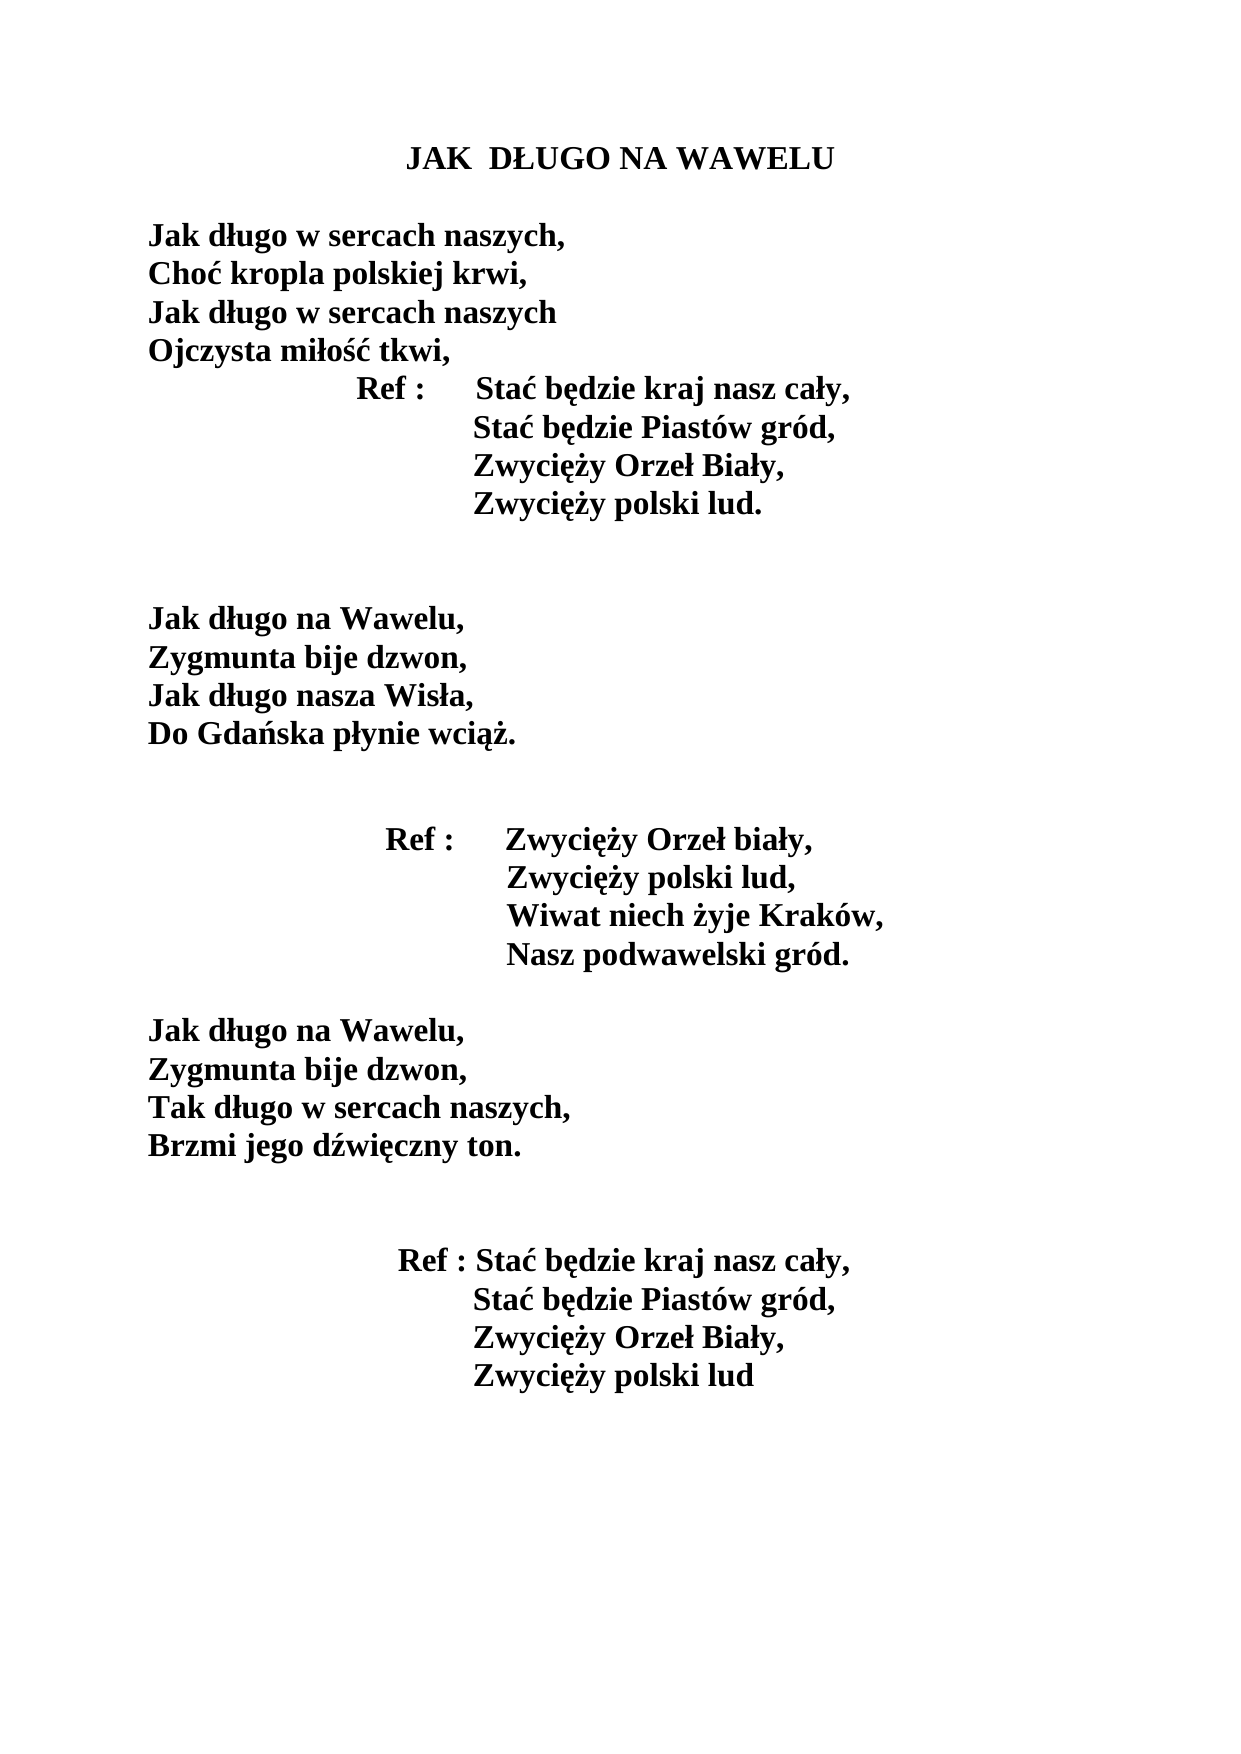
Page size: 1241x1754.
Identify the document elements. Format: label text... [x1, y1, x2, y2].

text Wiwat niech żyje Kraków, [148, 896, 1093, 934]
text Jak długo w sercach naszych [148, 292, 1093, 330]
text Tak długo w sercach naszych, [148, 1087, 1093, 1126]
text Jak długo na Wawelu, [148, 1011, 1093, 1049]
text Brzmi jego dźwięczny ton. [148, 1126, 1093, 1164]
text Ref : Stać będzie kraj nasz cały, [148, 1241, 1093, 1279]
text Zygmunta bije dzwon, [148, 1049, 1093, 1087]
text Ojczysta miłość tkwi, [148, 330, 1093, 368]
text Zwycięży polski lud, [148, 857, 1093, 896]
text Zwycięży polski lud. [148, 483, 1093, 522]
text Zwycięży Orzeł Biały, [148, 1317, 1093, 1356]
text Ref : Zwycięży Orzeł biały, [148, 819, 1093, 857]
text Zwycięży polski lud [148, 1356, 1093, 1394]
text Jak długo nasza Wisła, [148, 675, 1093, 713]
text Ref : Stać będzie kraj nasz cały, [148, 368, 1093, 407]
text Stać będzie Piastów gród, [148, 1279, 1093, 1317]
text Do Gdańska płynie wciąż. [148, 713, 1093, 752]
text JAK DŁUGO NA WAWELU [148, 138, 1093, 177]
text Choć kropla polskiej krwi, [148, 253, 1093, 292]
text Jak długo na Wawelu, [148, 598, 1093, 637]
text Zwycięży Orzeł Biały, [148, 445, 1093, 483]
text Stać będzie Piastów gród, [148, 407, 1093, 445]
text Nasz podwawelski gród. [148, 934, 1093, 972]
text Zygmunta bije dzwon, [148, 637, 1093, 675]
text Jak długo w sercach naszych, [148, 215, 1093, 253]
